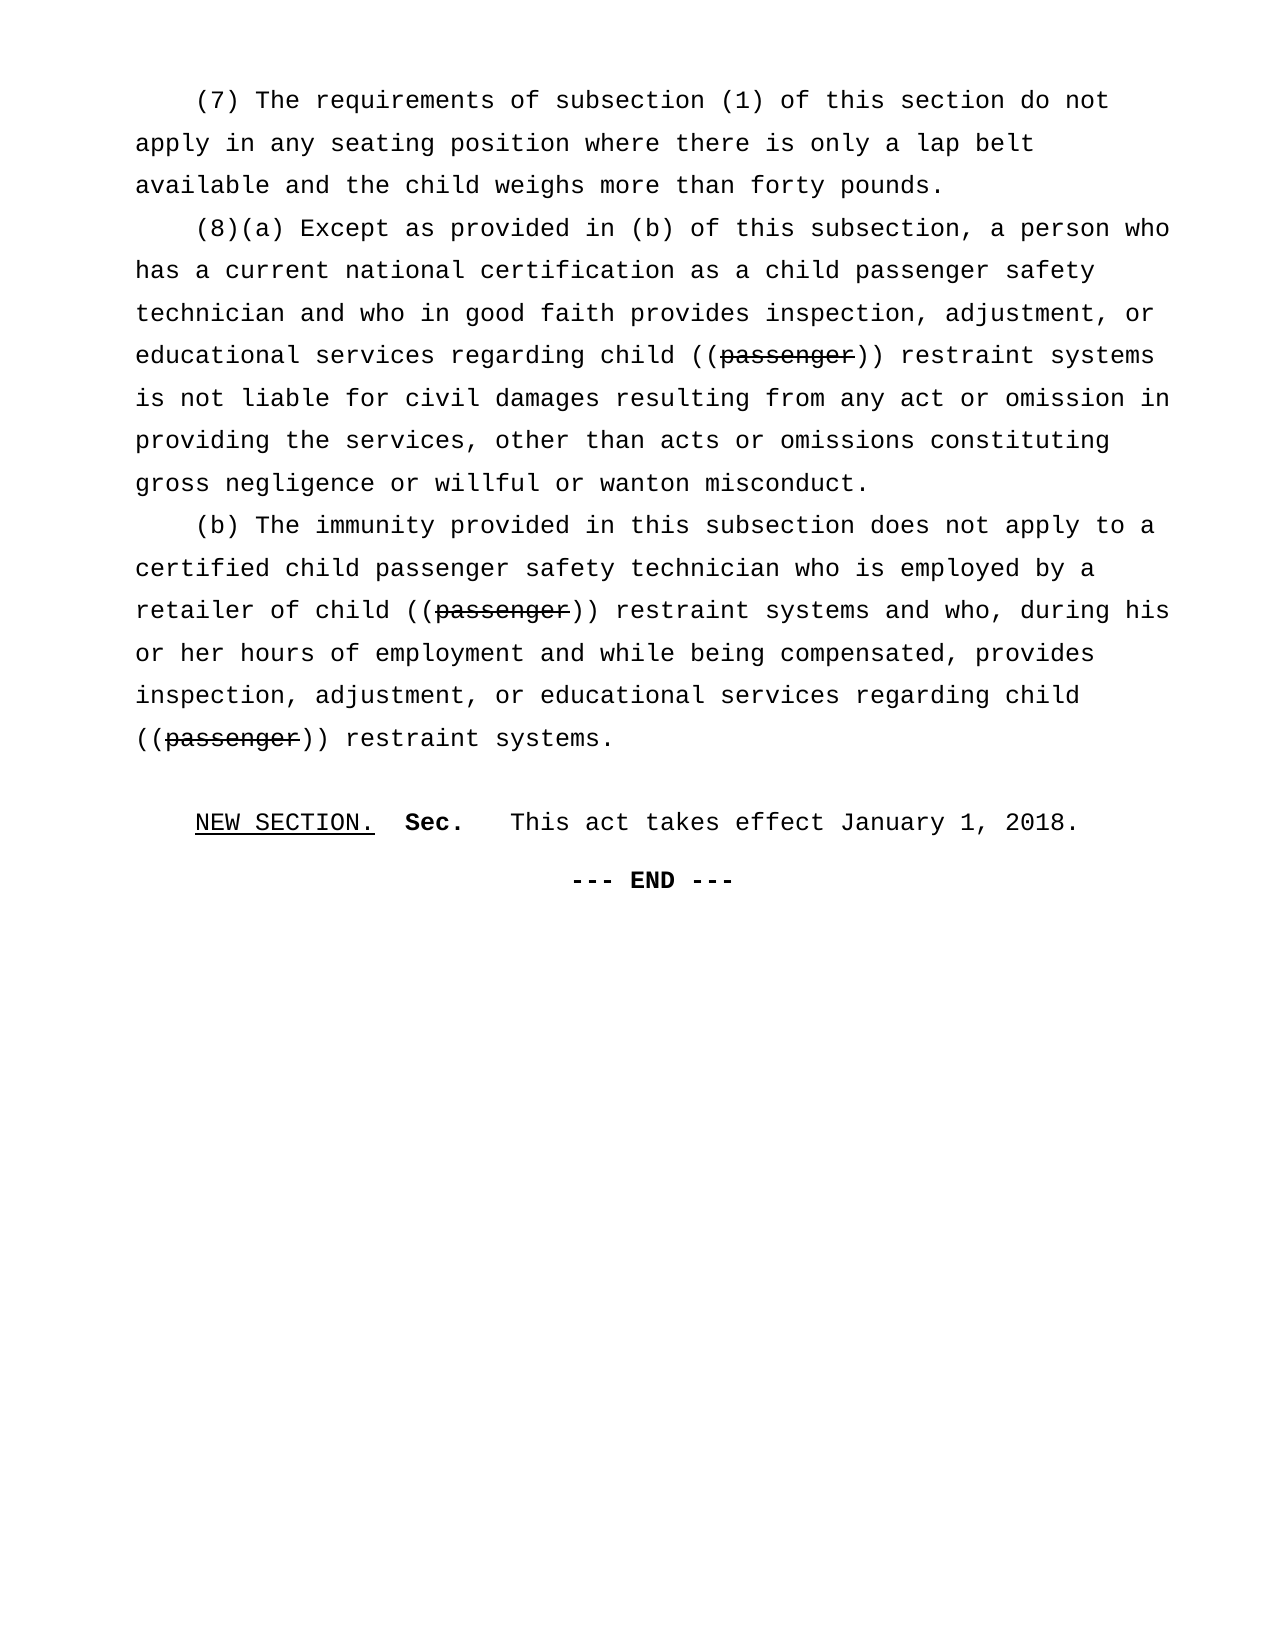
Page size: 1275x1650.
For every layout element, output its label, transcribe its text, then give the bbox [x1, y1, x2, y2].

text (7) The requirements of subsection (1) of this section do not apply in any seating position where there is only a lap belt available and the child weighs more than forty pounds. [135, 75, 1170, 202]
text (b) The immunity provided in this subsection does not apply to a certified child passenger safety technician who is employed by a retailer of child ((passenger)) restraint systems and who, during his or her hours of employment and while being compensated, provides inspection, adjustment, or educational services regarding child ((passenger)) restraint systems. [135, 500, 1170, 755]
text (8)(a) Except as provided in (b) of this subsection, a person who has a current national certification as a child passenger safety technician and who in good faith provides inspection, adjustment, or educational services regarding child ((passenger)) restraint systems is not liable for civil damages resulting from any act or omission in providing the services, other than acts or omissions constituting gross negligence or willful or wanton misconduct. [135, 202, 1170, 500]
text NEW SECTION. Sec. This act takes effect January 1, 2018. [135, 797, 1170, 839]
text --- END --- [135, 867, 1170, 896]
